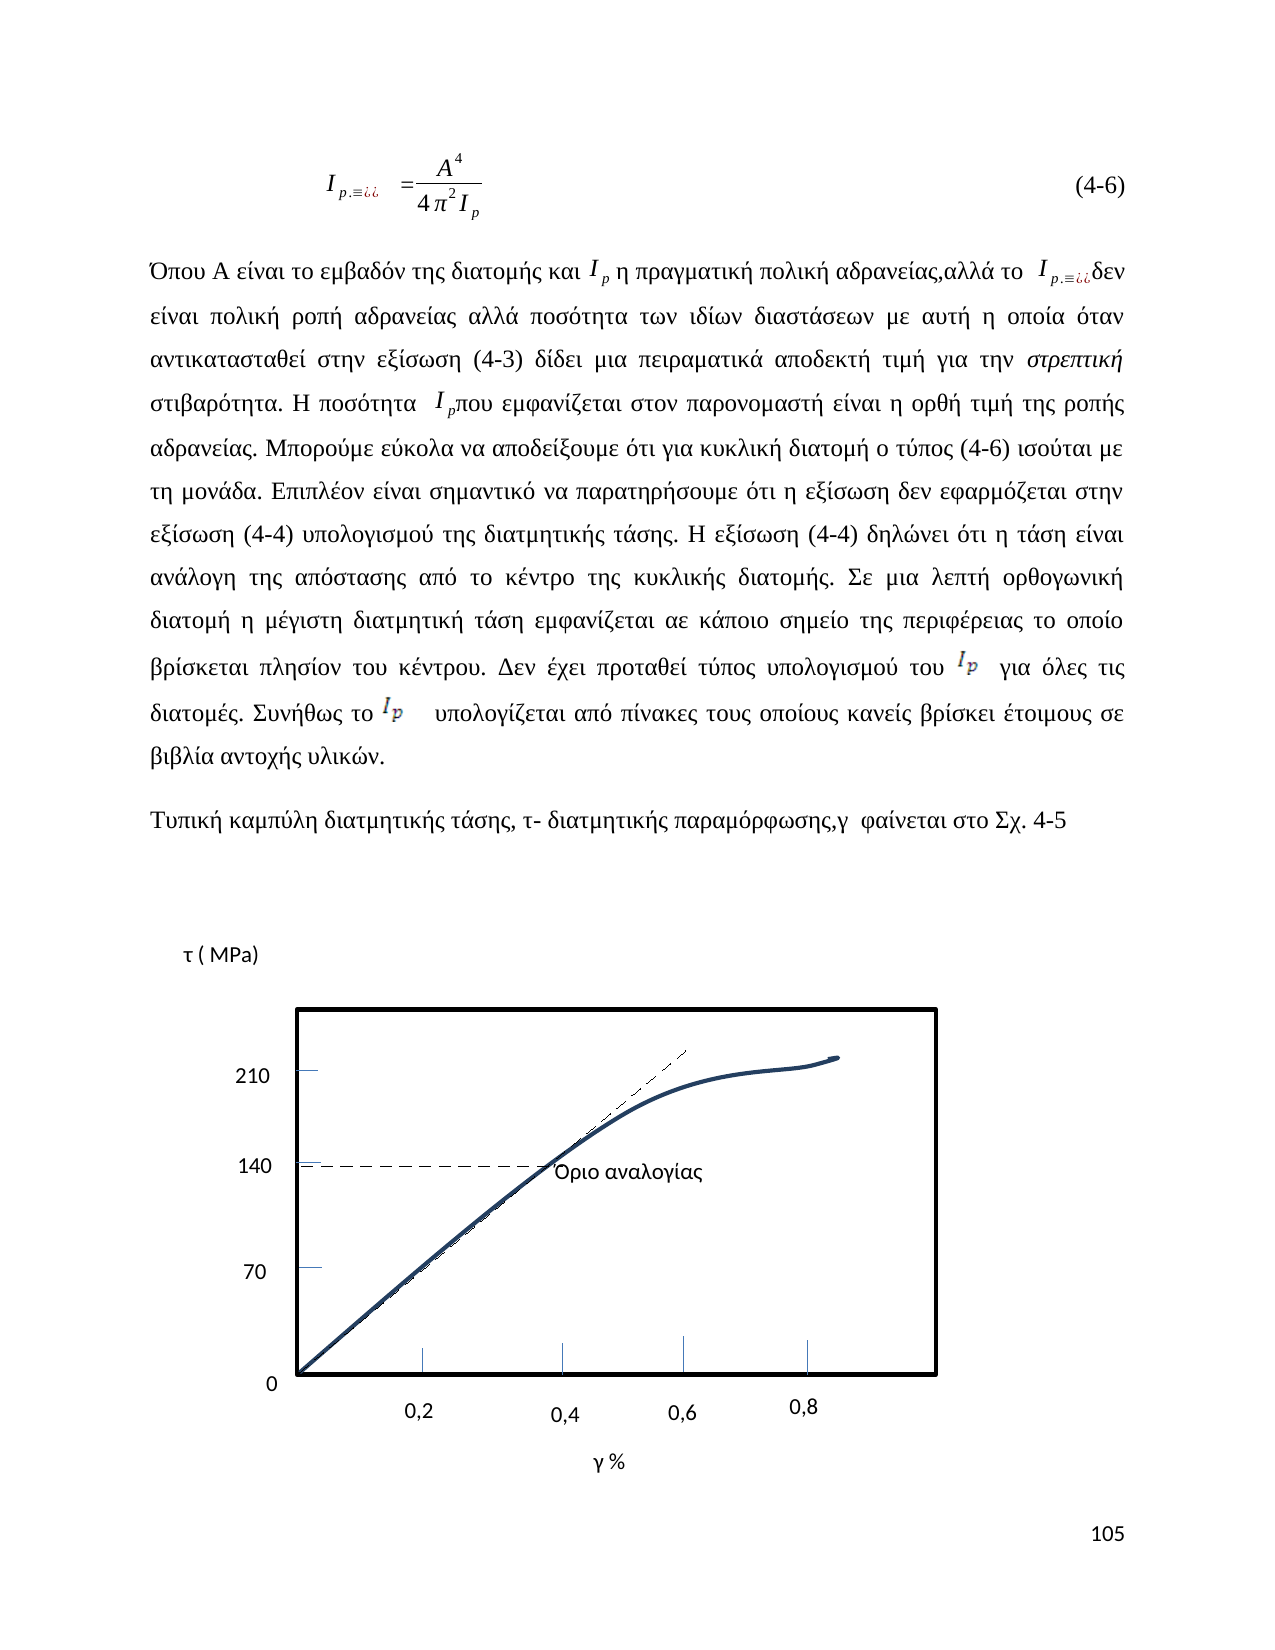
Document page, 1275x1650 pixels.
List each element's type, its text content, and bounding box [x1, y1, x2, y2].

text = (4-6) [150, 150, 1125, 220]
picture [382, 694, 427, 722]
text Όπου Α είναι το εμβαδόν της διατομής και η πραγματική πολική αδρανείας,αλλά το δεν είναι πολική ροπή αδρανείας αλλά ποσότητα των ιδίων διαστάσεων με αυτή η οποία όταν αντικατασταθεί στην εξίσωση (4-3) δίδει μια πειραματικά αποδεκτή τιμή για την στρεπτική στιβαρότητα. Η ποσότητα που εμφανίζεται στον παρονομαστή είναι η ορθή τιμή της ροπής αδρανείας. Μπορούμε εύκολα να αποδείξουμε ότι για κυκλική διατομή ο τύπος (4-6) ισούται με τη μονάδα. Επιπλέον είναι σημαντικό να παρατηρήσουμε ότι η εξίσωση δεν εφαρμόζεται στην εξίσωση (4-4) υπολογισμού της διατμητικής τάσης. Η εξίσωση (4-4) δηλώνει ότι η τάση είναι ανάλογη της απόστασης από το κέντρο της κυκλικής διατομής. Σε μια λεπτή ορθογωνική διατομή η μέγιστη διατμητική τάση εμφανίζεται αε κάποιο σημείο της περιφέρειας το οποίο βρίσκεται πλησίον του κέντρου. Δεν έχει προταθεί τύπος υπολογισμού του για όλες τις διατομές. Συνήθως το υπολογίζεται από πίνακες τους οποίους κανείς βρίσκει έτοιμους σε βιβλία αντοχής υλικών. [150, 255, 1125, 770]
text Τυπική καμπύλη διατμητικής τάσης, τ- διατμητικής παραμόρφωσης,γ φαίνεται στο Σχ. 4-5 [150, 805, 1125, 834]
picture [957, 648, 989, 675]
